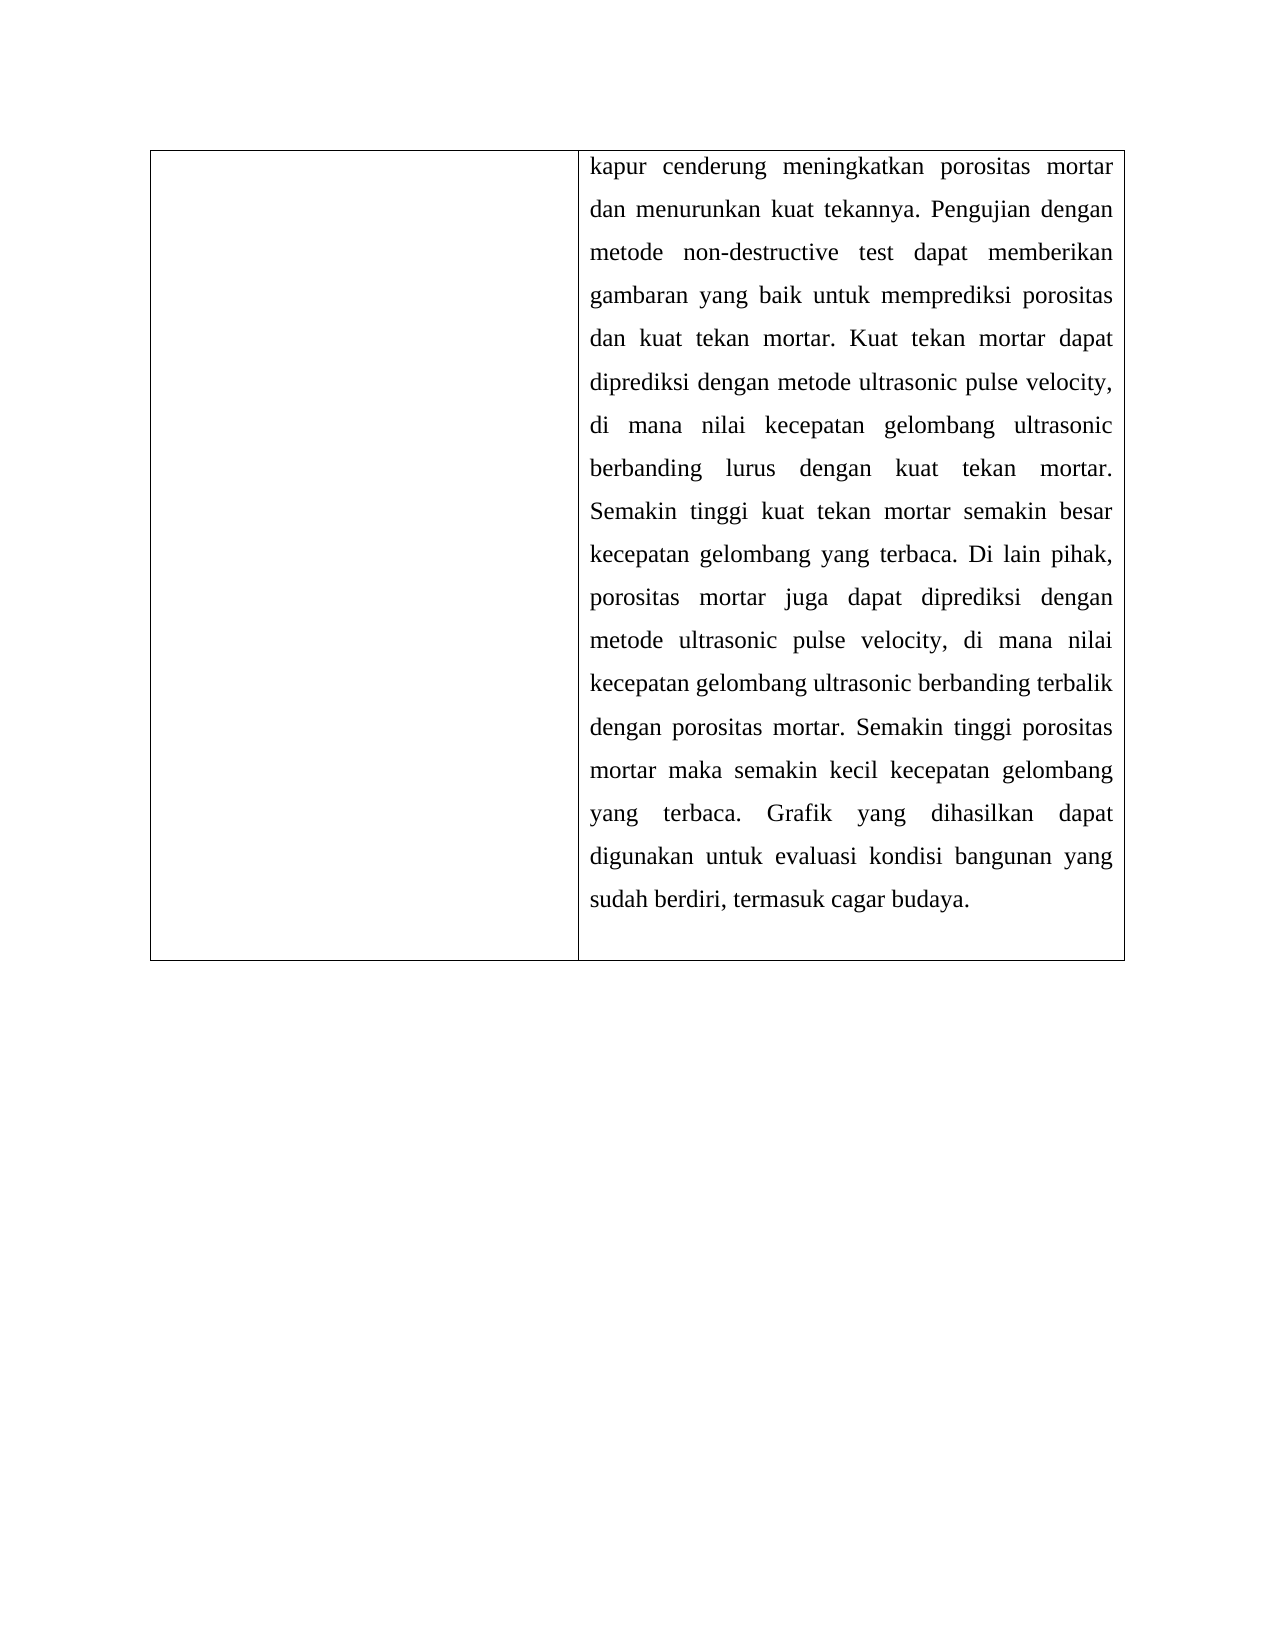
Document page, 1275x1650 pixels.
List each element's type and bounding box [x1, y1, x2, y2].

table_cell [151, 151, 578, 960]
table_cell [579, 151, 1124, 960]
